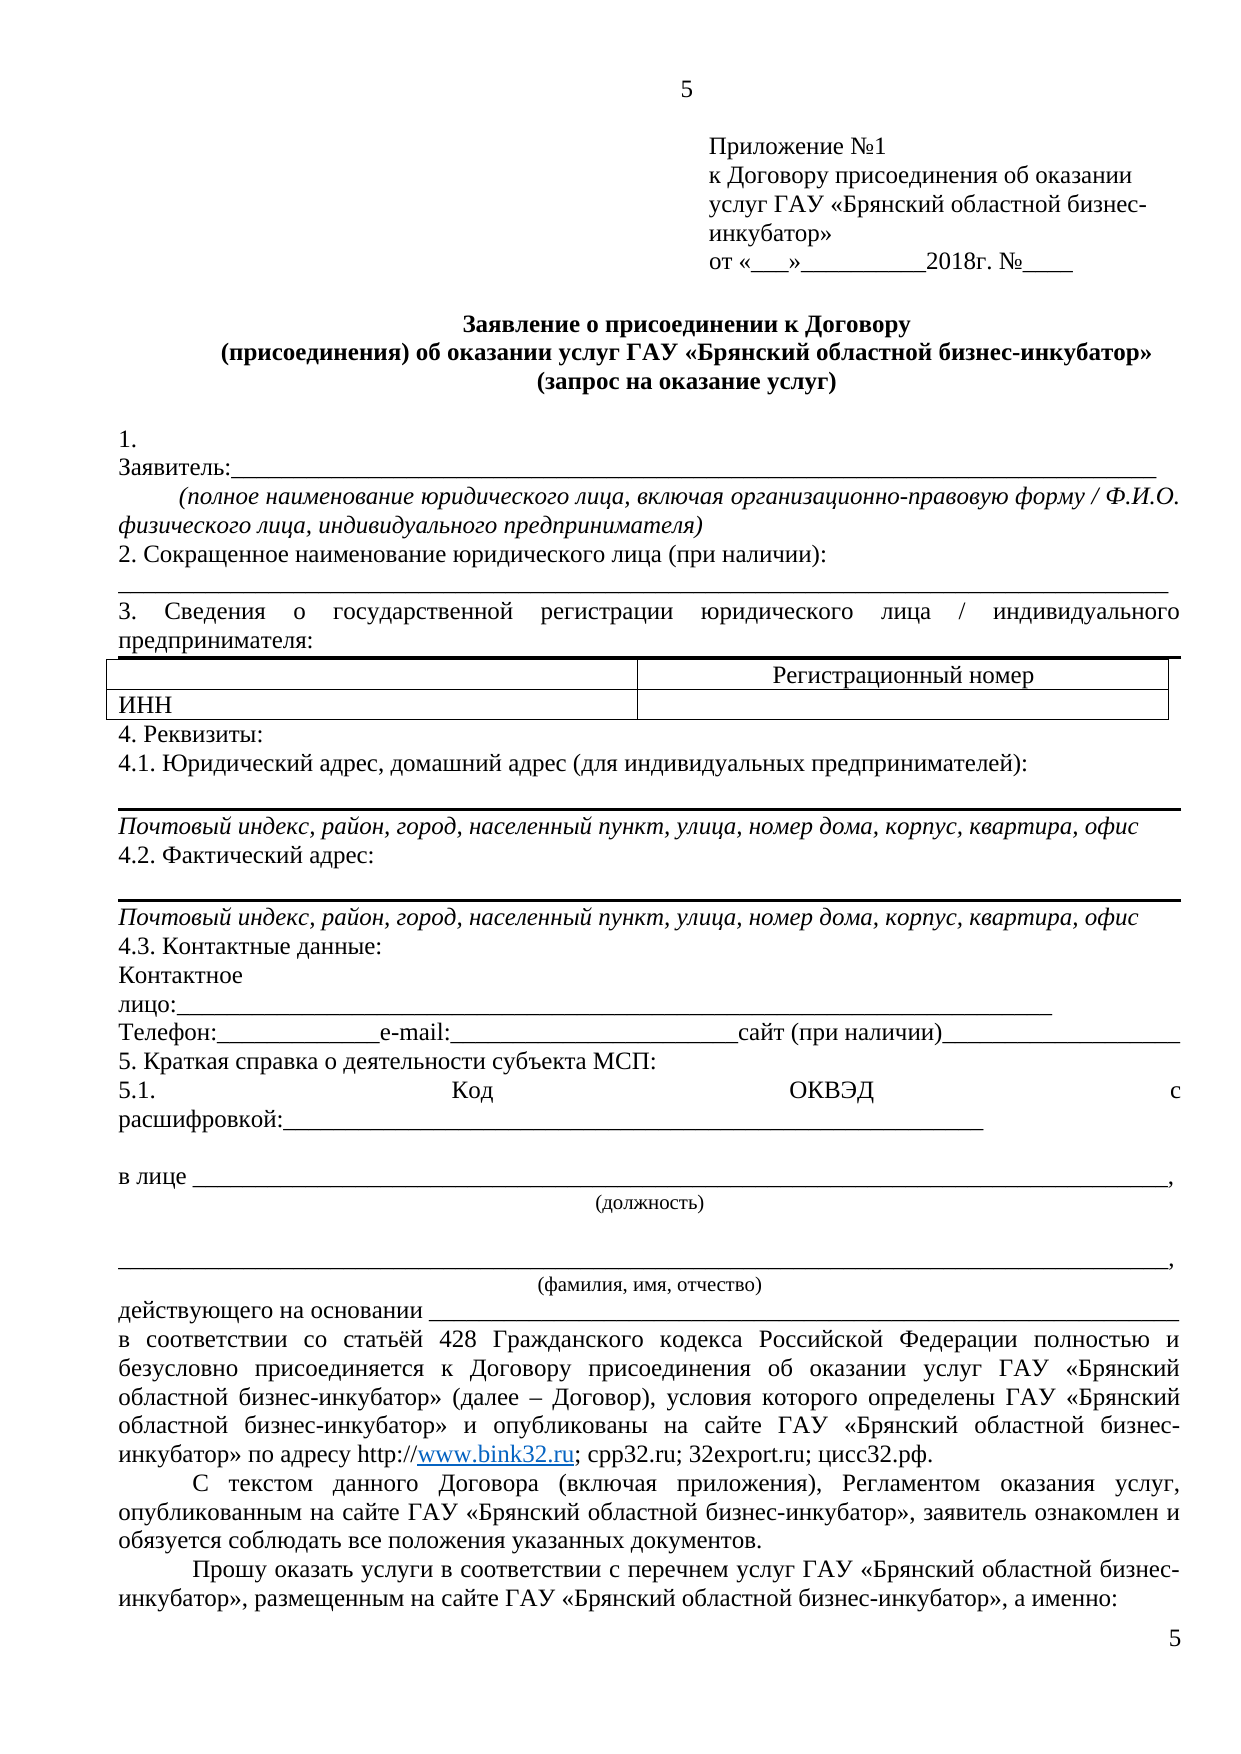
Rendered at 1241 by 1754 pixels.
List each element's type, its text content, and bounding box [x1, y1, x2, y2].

text (присоединения) об оказании услуг ГАУ «Брянский областной бизнес-инкубатор» [118, 337, 1181, 366]
text в соответствии со статьёй 428 Гражданского кодекса Российской Федерации полностью и безусловно присоединяется к Договору присоединения об оказании услуг ГАУ «Брянский областной бизнес-инкубатор» (далее – Договор), условия которого определены ГАУ «Брянский областной бизнес-инкубатор» и опубликованы на сайте ГАУ «Брянский областной бизнес-инкубатор» по адресу http://www.bink32.ru; cpp32.ru; 32export.ru; цисс32.рф. [118, 1324, 1181, 1468]
table_header [107, 660, 637, 689]
text 4.3. Контактные данные: [118, 931, 1181, 960]
text от «___»__________2018г. №____ [709, 246, 1181, 275]
text 4.1. Юридический адрес, домашний адрес (для индивидуальных предпринимателей): [118, 748, 1181, 777]
text (фамилия, имя, отчество) [118, 1271, 1181, 1296]
text Заявление о присоединении к Договору [118, 309, 1181, 337]
text 4.2. Фактический адрес: [118, 840, 1181, 868]
text 5.1. Код ОКВЭД с расшифровкой:________________________________________________________ [118, 1075, 1181, 1132]
text С текстом данного Договора (включая приложения), Регламентом оказания услуг, опубликованным на сайте ГАУ «Брянский областной бизнес-инкубатор», заявитель ознакомлен и обязуется соблюдать все положения указанных документов. [118, 1468, 1181, 1554]
text в лице ______________________________________________________________________________, [118, 1161, 1181, 1190]
text 3. Сведения о государственной регистрации юридического лица / индивидуального предпринимателя: [118, 596, 1181, 656]
text Прошу оказать услуги в соответствии с перечнем услуг ГАУ «Брянский областной бизнес-инкубатор», размещенным на сайте ГАУ «Брянский областной бизнес-инкубатор», а именно: [118, 1554, 1181, 1612]
text (запрос на оказание услуг) [118, 366, 1181, 395]
text Почтовый индекс, район, город, населенный пункт, улица, номер дома, корпус, квартира, офис [118, 811, 1181, 840]
text 4. Реквизиты: [118, 719, 1181, 748]
table_cell [638, 690, 1168, 718]
text действующего на основании ____________________________________________________________ [118, 1296, 1181, 1324]
text Приложение №1 [709, 131, 1181, 160]
text Почтовый индекс, район, город, населенный пункт, улица, номер дома, корпус, квартира, офис [118, 902, 1181, 931]
text ____________________________________________________________________________________ [118, 567, 1181, 596]
text к Договору присоединения об оказании услуг ГАУ «Брянский областной бизнес-инкубатор» [709, 160, 1181, 246]
text ____________________________________________________________________________________, [118, 1243, 1181, 1271]
text Контактное лицо:______________________________________________________________________ [118, 960, 1181, 1017]
text 1. Заявитель:__________________________________________________________________________ [118, 424, 1181, 481]
table_cell ИНН [107, 690, 637, 718]
text (должность) [118, 1190, 1181, 1214]
text (полное наименование юридического лица, включая организационно-правовую форму / Ф.И.О. физического лица, индивидуального предпринимателя) [118, 481, 1181, 539]
text 2. Сокращенное наименование юридического лица (при наличии): [118, 539, 1181, 567]
text Телефон:_____________e-mail:_______________________сайт (при наличии)___________________ [118, 1017, 1181, 1046]
table_header Регистрационный номер [638, 660, 1168, 689]
text 5. Краткая справка о деятельности субъекта МСП: [118, 1046, 1181, 1075]
